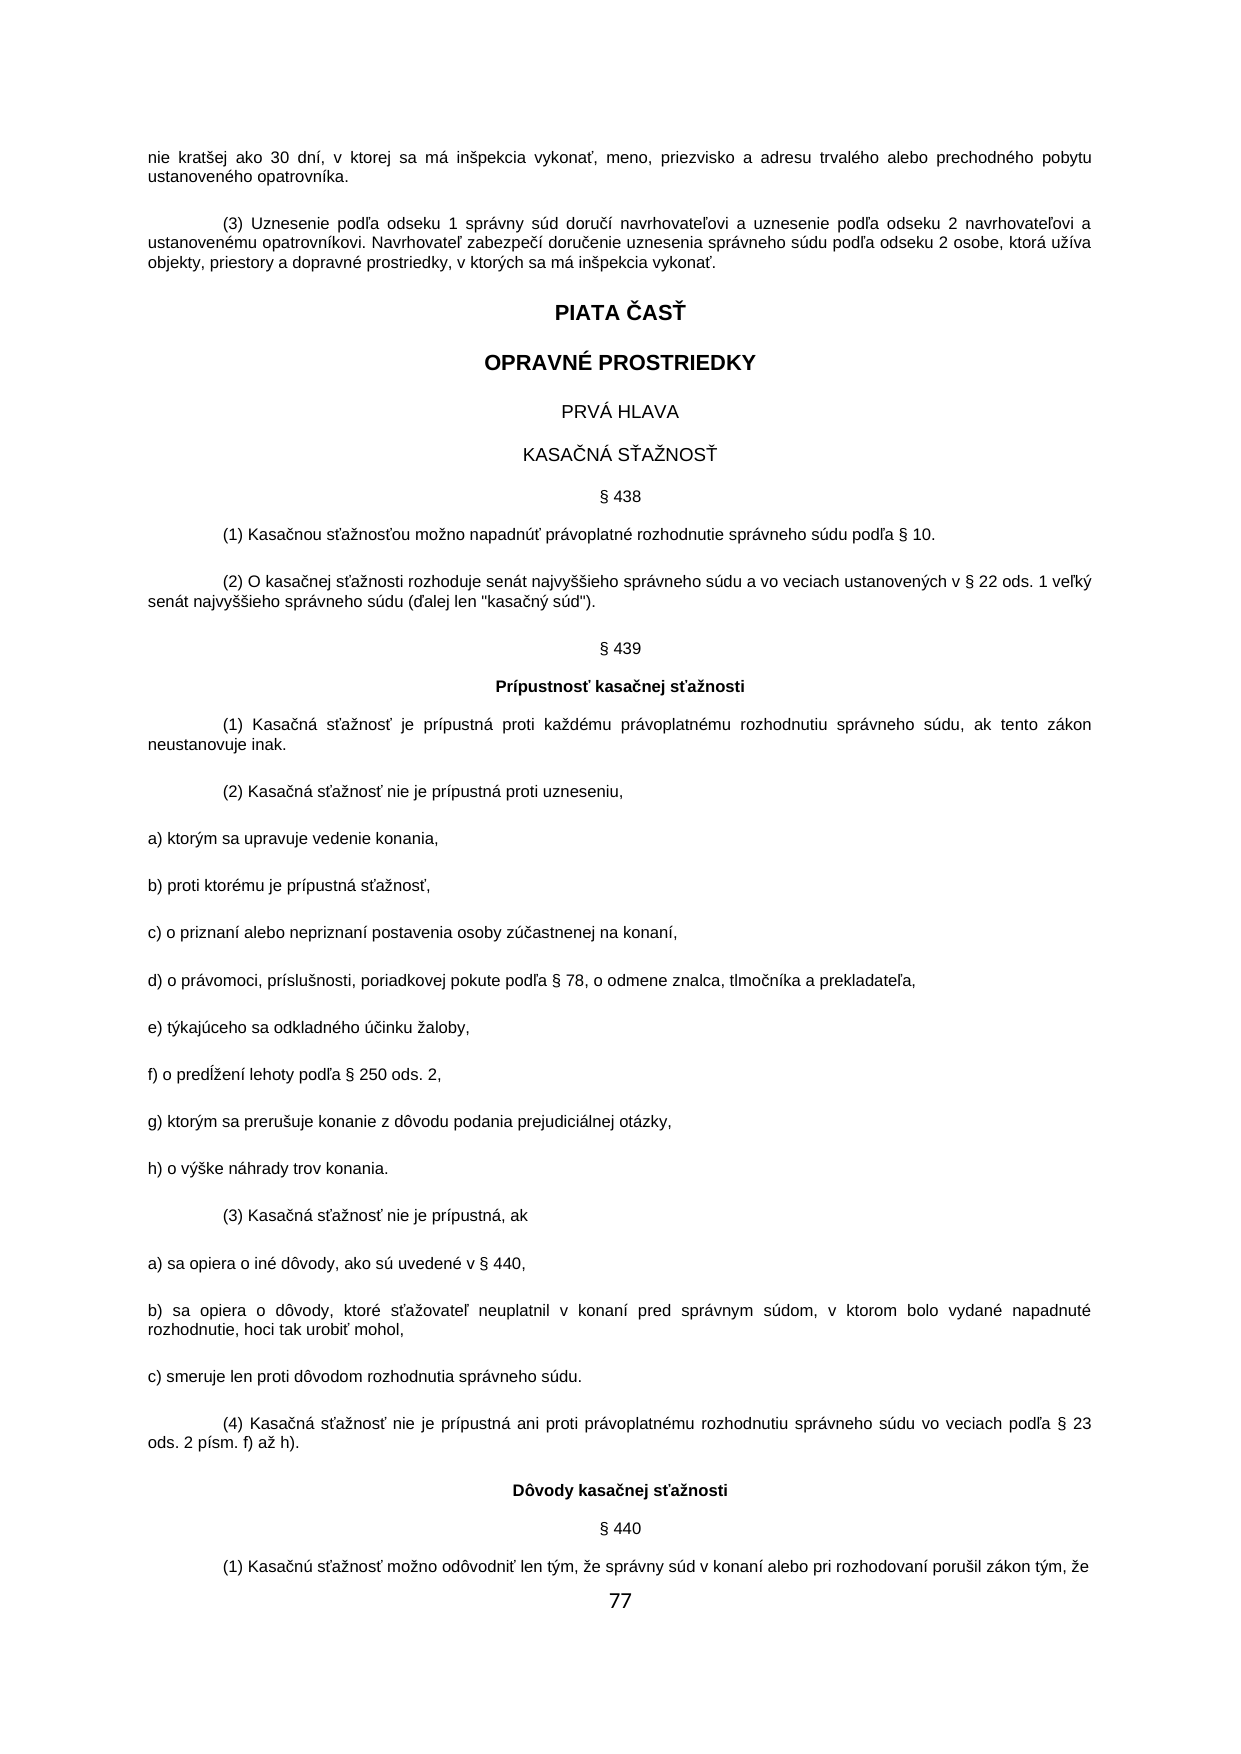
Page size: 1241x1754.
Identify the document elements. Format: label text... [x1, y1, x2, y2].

text PIATA ČASŤ [148, 299, 1092, 325]
text KASAČNÁ SŤAŽNOSŤ [148, 443, 1092, 465]
text g) ktorým sa prerušuje konanie z dôvodu podania prejudiciálnej otázky, [148, 1112, 1092, 1131]
text (3) Uznesenie podľa odseku 1 správny súd doručí navrhovateľovi a uznesenie podľa odseku 2 navrhovateľovi a ustanovenému opatrovníkovi. Navrhovateľ zabezpečí doručenie uznesenia správneho súdu podľa odseku 2 osobe, ktorá užíva objekty, priestory a dopravné prostriedky, v ktorých sa má inšpekcia vykonať. [148, 214, 1092, 272]
text c) o priznaní alebo nepriznaní postavenia osoby zúčastnenej na konaní, [148, 923, 1092, 942]
text e) týkajúceho sa odkladného účinku žaloby, [148, 1017, 1092, 1037]
text (1) Kasačnou sťažnosťou možno napadnúť právoplatné rozhodnutie správneho súdu podľa § 10. [148, 525, 1092, 544]
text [148, 148, 1092, 186]
text (3) Kasačná sťažnosť nie je prípustná, ak [148, 1206, 1092, 1225]
text § 439 [148, 638, 1092, 658]
text (1) Kasačnú sťažnosť možno odôvodniť len tým, že správny súd v konaní alebo pri rozhodovaní porušil zákon tým, že [148, 1557, 1092, 1576]
text f) o predĺžení lehoty podľa § 250 ods. 2, [148, 1065, 1092, 1084]
text Dôvody kasačnej sťažnosti [148, 1481, 1092, 1500]
text OPRAVNÉ PROSTRIEDKY [148, 350, 1092, 375]
text § 440 [148, 1519, 1092, 1538]
text (2) O kasačnej sťažnosti rozhoduje senát najvyššieho správneho súdu a vo veciach ustanovených v § 22 ods. 1 veľký senát najvyššieho správneho súdu (ďalej len "kasačný súd"). [148, 572, 1092, 611]
text h) o výške náhrady trov konania. [148, 1159, 1092, 1178]
text (4) Kasačná sťažnosť nie je prípustná ani proti právoplatnému rozhodnutiu správneho súdu vo veciach podľa § 23 ods. 2 písm. f) až h). [148, 1414, 1092, 1452]
text b) sa opiera o dôvody, ktoré sťažovateľ neuplatnil v konaní pred správnym súdom, v ktorom bolo vydané napadnuté rozhodnutie, hoci tak urobiť mohol, [148, 1301, 1092, 1339]
text d) o právomoci, príslušnosti, poriadkovej pokute podľa § 78, o odmene znalca, tlmočníka a prekladateľa, [148, 970, 1092, 989]
text a) ktorým sa upravuje vedenie konania, [148, 829, 1092, 848]
text a) sa opiera o iné dôvody, ako sú uvedené v § 440, [148, 1253, 1092, 1273]
text (2) Kasačná sťažnosť nie je prípustná proti uzneseniu, [148, 782, 1092, 801]
text Prípustnosť kasačnej sťažnosti [148, 677, 1092, 696]
text c) smeruje len proti dôvodom rozhodnutia správneho súdu. [148, 1367, 1092, 1386]
text PRVÁ HLAVA [148, 400, 1092, 422]
text b) proti ktorému je prípustná sťažnosť, [148, 876, 1092, 895]
text § 438 [148, 487, 1092, 506]
text (1) Kasačná sťažnosť je prípustná proti každému právoplatnému rozhodnutiu správneho súdu, ak tento zákon neustanovuje inak. [148, 715, 1092, 753]
